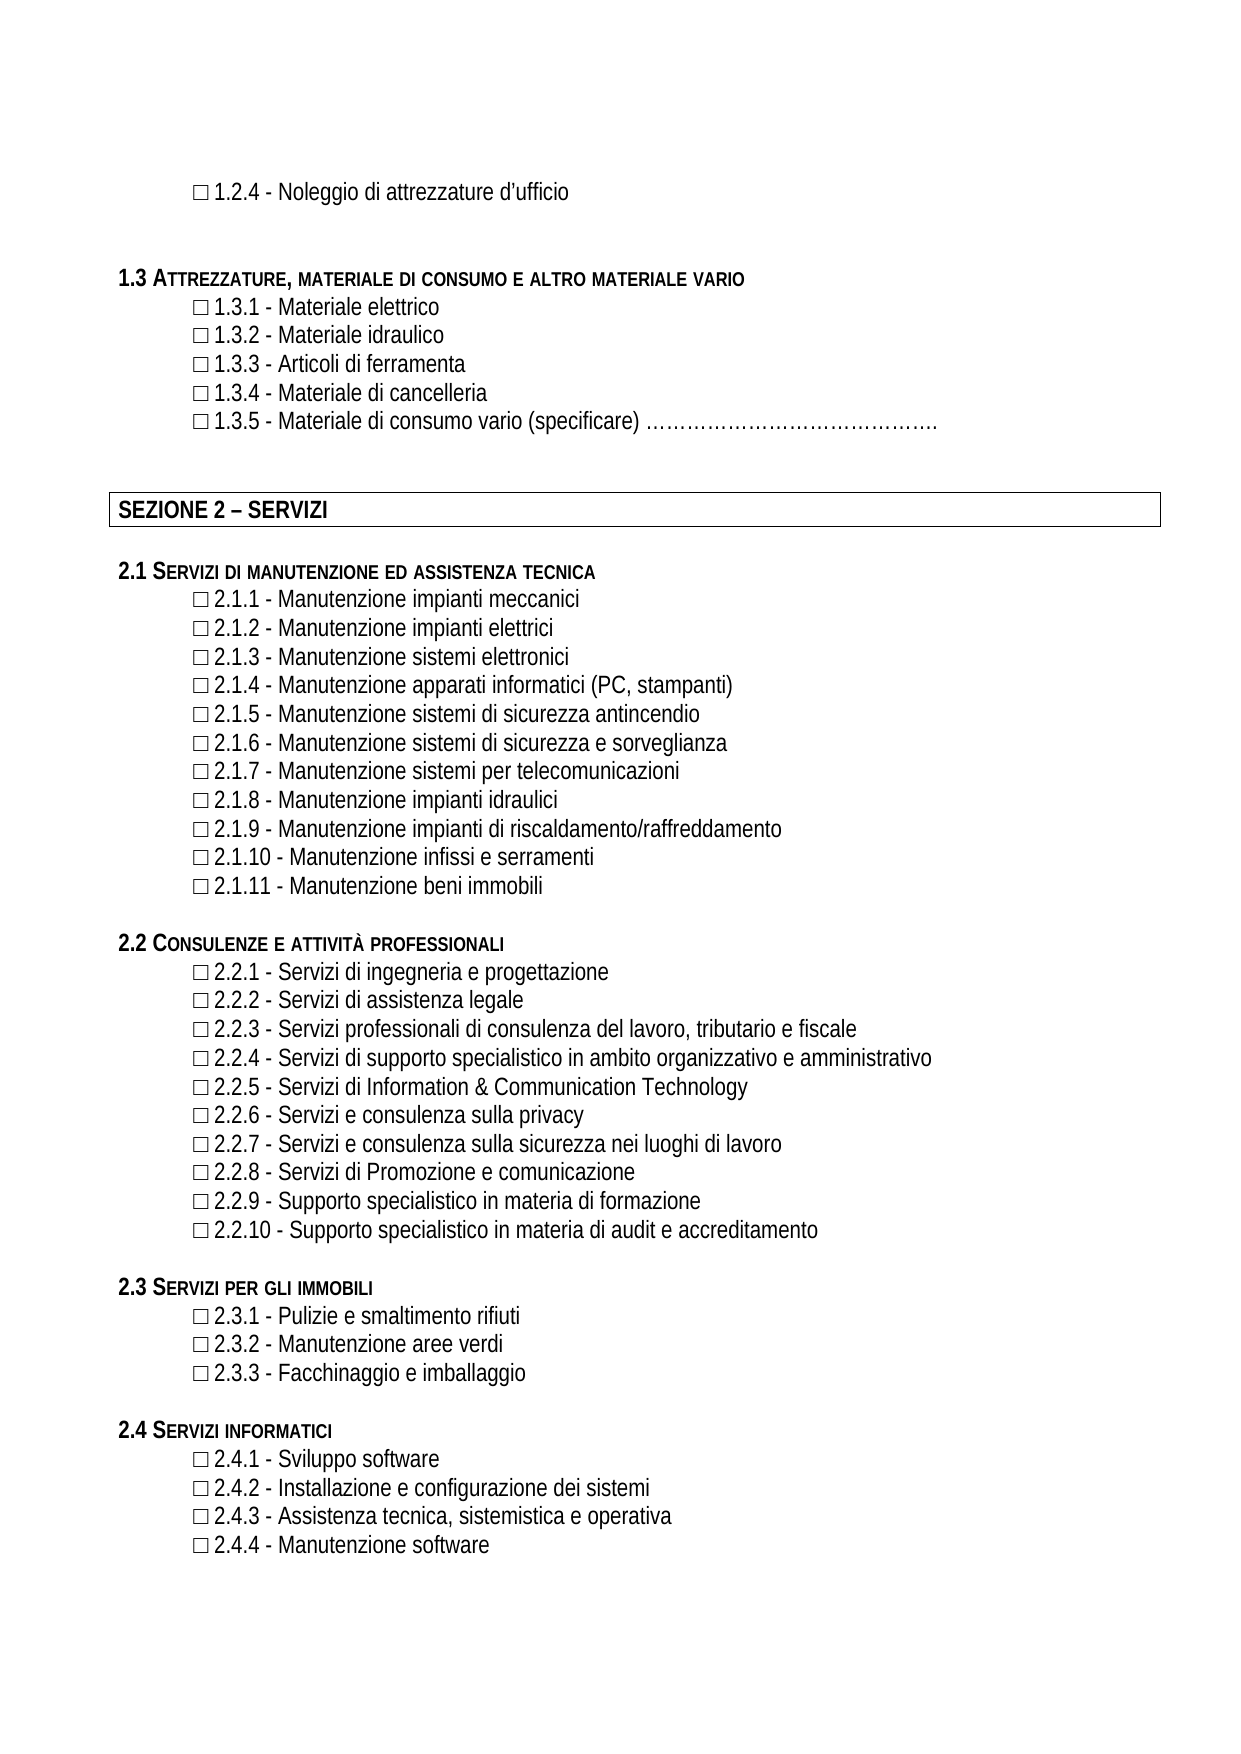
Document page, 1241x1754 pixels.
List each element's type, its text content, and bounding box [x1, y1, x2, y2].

text 2.3 Servizi per gli immobili [118, 1272, 1152, 1301]
text SEZIONE 2 – SERVIZI [110, 493, 1160, 526]
text □ 2.2.5 - Servizi di Information & Communication Technology [193, 1071, 1152, 1100]
text □ 2.1.10 - Manutenzione infissi e serramenti [193, 842, 1152, 871]
text □ 1.3.2 - Materiale idraulico [193, 320, 1152, 349]
text □ 2.3.2 - Manutenzione aree verdi [193, 1329, 1152, 1358]
text □ 1.2.4 - Noleggio di attrezzature d’ufficio [193, 177, 1152, 206]
text □ 2.4.2 - Installazione e configurazione dei sistemi [193, 1472, 1152, 1501]
text □ 2.2.2 - Servizi di assistenza legale [193, 986, 1152, 1014]
text □ 2.1.11 - Manutenzione beni immobili [193, 871, 1152, 899]
text □ 2.1.1 - Manutenzione impianti meccanici [193, 584, 1152, 613]
text 1.3 Attrezzature, materiale di consumo e altro materiale vario [118, 263, 1152, 292]
text □ 2.1.7 - Manutenzione sistemi per telecomunicazioni [193, 756, 1152, 785]
text □ 2.4.1 - Sviluppo software [193, 1444, 1152, 1472]
text □ 2.1.4 - Manutenzione apparati informatici (PC, stampanti) [193, 670, 1152, 699]
text □ 2.2.9 - Supporto specialistico in materia di formazione [193, 1186, 1152, 1215]
text □ 1.3.3 - Articoli di ferramenta [193, 349, 1152, 378]
text □ 2.1.8 - Manutenzione impianti idraulici [193, 785, 1152, 814]
text □ 2.2.4 - Servizi di supporto specialistico in ambito organizzativo e amministrativo [193, 1043, 1152, 1071]
text □ 2.1.3 - Manutenzione sistemi elettronici [193, 642, 1152, 670]
text □ 2.3.1 - Pulizie e smaltimento rifiuti [193, 1301, 1152, 1329]
text □ 2.1.2 - Manutenzione impianti elettrici [193, 613, 1152, 642]
text □ 2.2.7 - Servizi e consulenza sulla sicurezza nei luoghi di lavoro [193, 1129, 1152, 1157]
text □ 2.1.9 - Manutenzione impianti di riscaldamento/raffreddamento [193, 814, 1152, 842]
text 2.1 Servizi di manutenzione ed assistenza tecnica [118, 556, 1152, 584]
text □ 1.3.5 - Materiale di consumo vario (specificare) ……………………………………. [193, 406, 1152, 435]
text □ 2.2.3 - Servizi professionali di consulenza del lavoro, tributario e fiscale [193, 1014, 1152, 1043]
text □ 1.3.1 - Materiale elettrico [193, 292, 1152, 320]
text □ 2.2.1 - Servizi di ingegneria e progettazione [193, 957, 1152, 986]
text □ 1.3.4 - Materiale di cancelleria [193, 378, 1152, 406]
text □ 2.4.4 - Manutenzione software [193, 1530, 1152, 1558]
text □ 2.3.3 - Facchinaggio e imballaggio [193, 1358, 1152, 1387]
text □ 2.2.10 - Supporto specialistico in materia di audit e accreditamento [193, 1215, 1152, 1243]
text □ 2.1.5 - Manutenzione sistemi di sicurezza antincendio [193, 699, 1152, 728]
text 2.2 Consulenze e attività professionali [118, 928, 1152, 957]
text □ 2.2.8 - Servizi di Promozione e comunicazione [193, 1157, 1152, 1186]
text □ 2.2.6 - Servizi e consulenza sulla privacy [193, 1100, 1152, 1129]
text □ 2.1.6 - Manutenzione sistemi di sicurezza e sorveglianza [193, 728, 1152, 756]
text 2.4 Servizi informatici [118, 1415, 1152, 1444]
text □ 2.4.3 - Assistenza tecnica, sistemistica e operativa [193, 1501, 1152, 1530]
